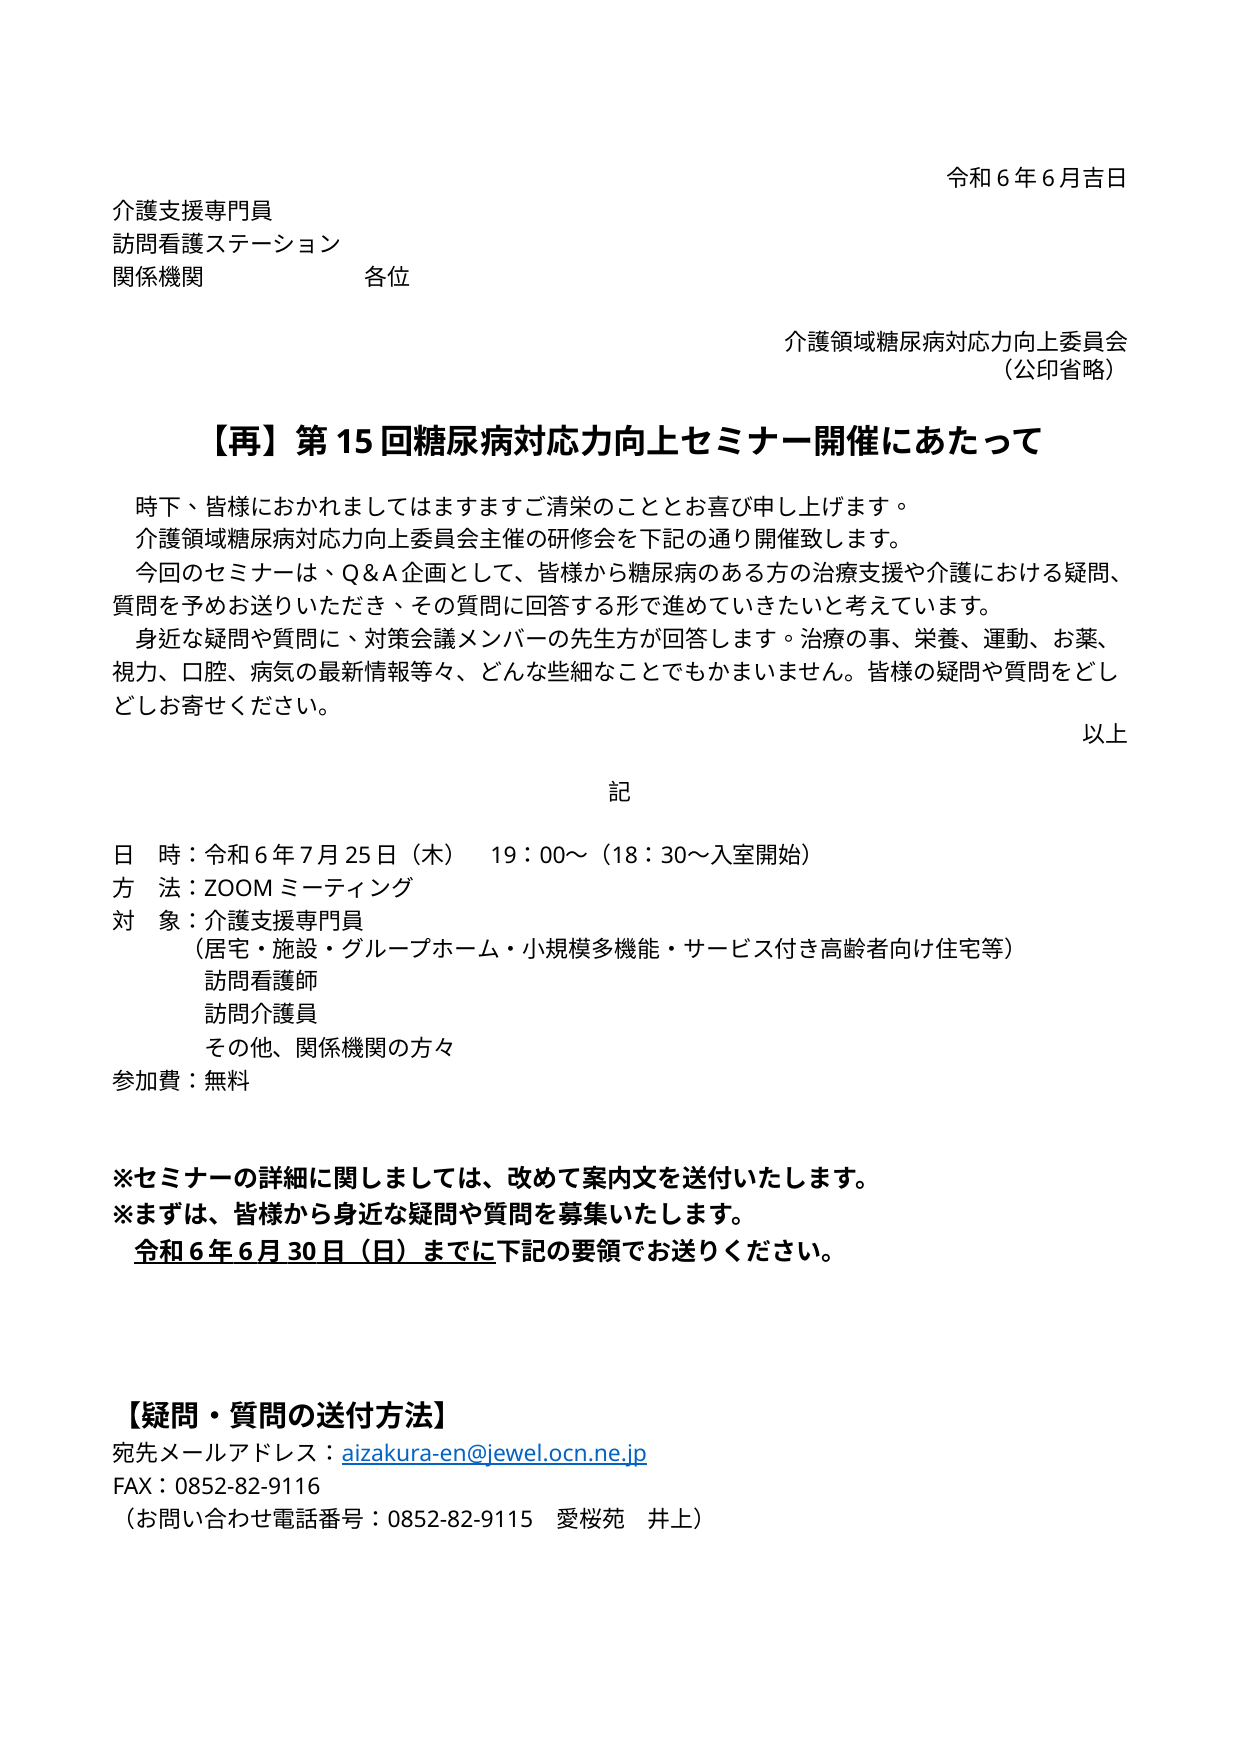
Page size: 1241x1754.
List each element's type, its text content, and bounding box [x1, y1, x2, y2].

text ※セミナーの詳細に関しましては、改めて案内文を送付いたします。 [112, 1158, 1128, 1195]
text その他、関係機関の方々 [112, 1029, 1128, 1063]
text （お問い合わせ電話番号：0852-82-9115 愛桜苑 井上） [112, 1501, 1011, 1534]
text 関係機関 各位 [112, 259, 1036, 292]
text 介護領域糖尿病対応力向上委員会 [112, 324, 1128, 357]
text 訪問看護ステーション [112, 226, 1036, 259]
subtitle 記 [112, 779, 1128, 805]
text 【疑問・質問の送付方法】 [112, 1392, 1011, 1434]
text 介護支援専門員 [112, 193, 1036, 226]
text 【再】第15回糖尿病対応力向上セミナー開催にあたって [112, 415, 1128, 463]
text 令和6年6月吉日 [112, 159, 1128, 193]
text 今回のセミナーは、Q＆A企画として、皆様から糖尿病のある方の治療支援や介護における疑問、質問を予めお送りいただき、その質問に回答する形で進めていきたいと考えています。 身近な疑問や質問に、対策会議メンバーの先生方が回答します。治療の事、栄養、運動、お薬、視力、口腔、病気の最新情報等々、どんな些細なことでもかまいません。皆様の疑問や質問をどしどしお寄せください。 [112, 588, 1128, 721]
text （公印省略） [112, 357, 1128, 384]
text 日 時：令和6年7月25日（木） 19：00～（18：30～入室開始） [112, 837, 1128, 870]
text 介護領域糖尿病対応力向上委員会主催の研修会を下記の通り開催致します。 [112, 521, 1128, 554]
text 時下、皆様におかれましてはますますご清栄のこととお喜び申し上げます。 [112, 494, 1128, 521]
text 対 象：介護支援専門員 [112, 903, 1128, 936]
text 以上 [112, 721, 1128, 747]
text 訪問看護師 [112, 963, 1128, 996]
text 参加費：無料 [112, 1063, 1128, 1096]
text 宛先メールアドレス：aizakura-en@jewel.ocn.ne.jp [112, 1434, 1011, 1468]
text 令和6年6月30日（日）までに下記の要領でお送りください。 [134, 1231, 1128, 1267]
text 今回のセミナーは、Q＆A企画として、皆様から糖尿病のある方の治療支援や介護における疑問、質問を予めお送りいただき、その質問に回答する形で進めていきたいと考えています。 身近な疑問や質問に、対策会議メンバーの先生方が回答します。治療の事、栄養、運動、お薬、視力、口腔、病気の最新情報等々、どんな些細なことでもかまいません。皆様の疑問や質問をどしどしお寄せください。 [112, 554, 1128, 588]
text 訪問介護員 [112, 996, 1128, 1029]
text ※まずは、皆様から身近な疑問や質問を募集いたします。 [112, 1195, 1128, 1231]
text （居宅・施設・グループホーム・小規模多機能・サービス付き高齢者向け住宅等） [112, 936, 1128, 963]
text 方 法：ZOOMミーティング [112, 870, 1128, 903]
text FAX：0852-82-9116 [112, 1468, 1011, 1501]
